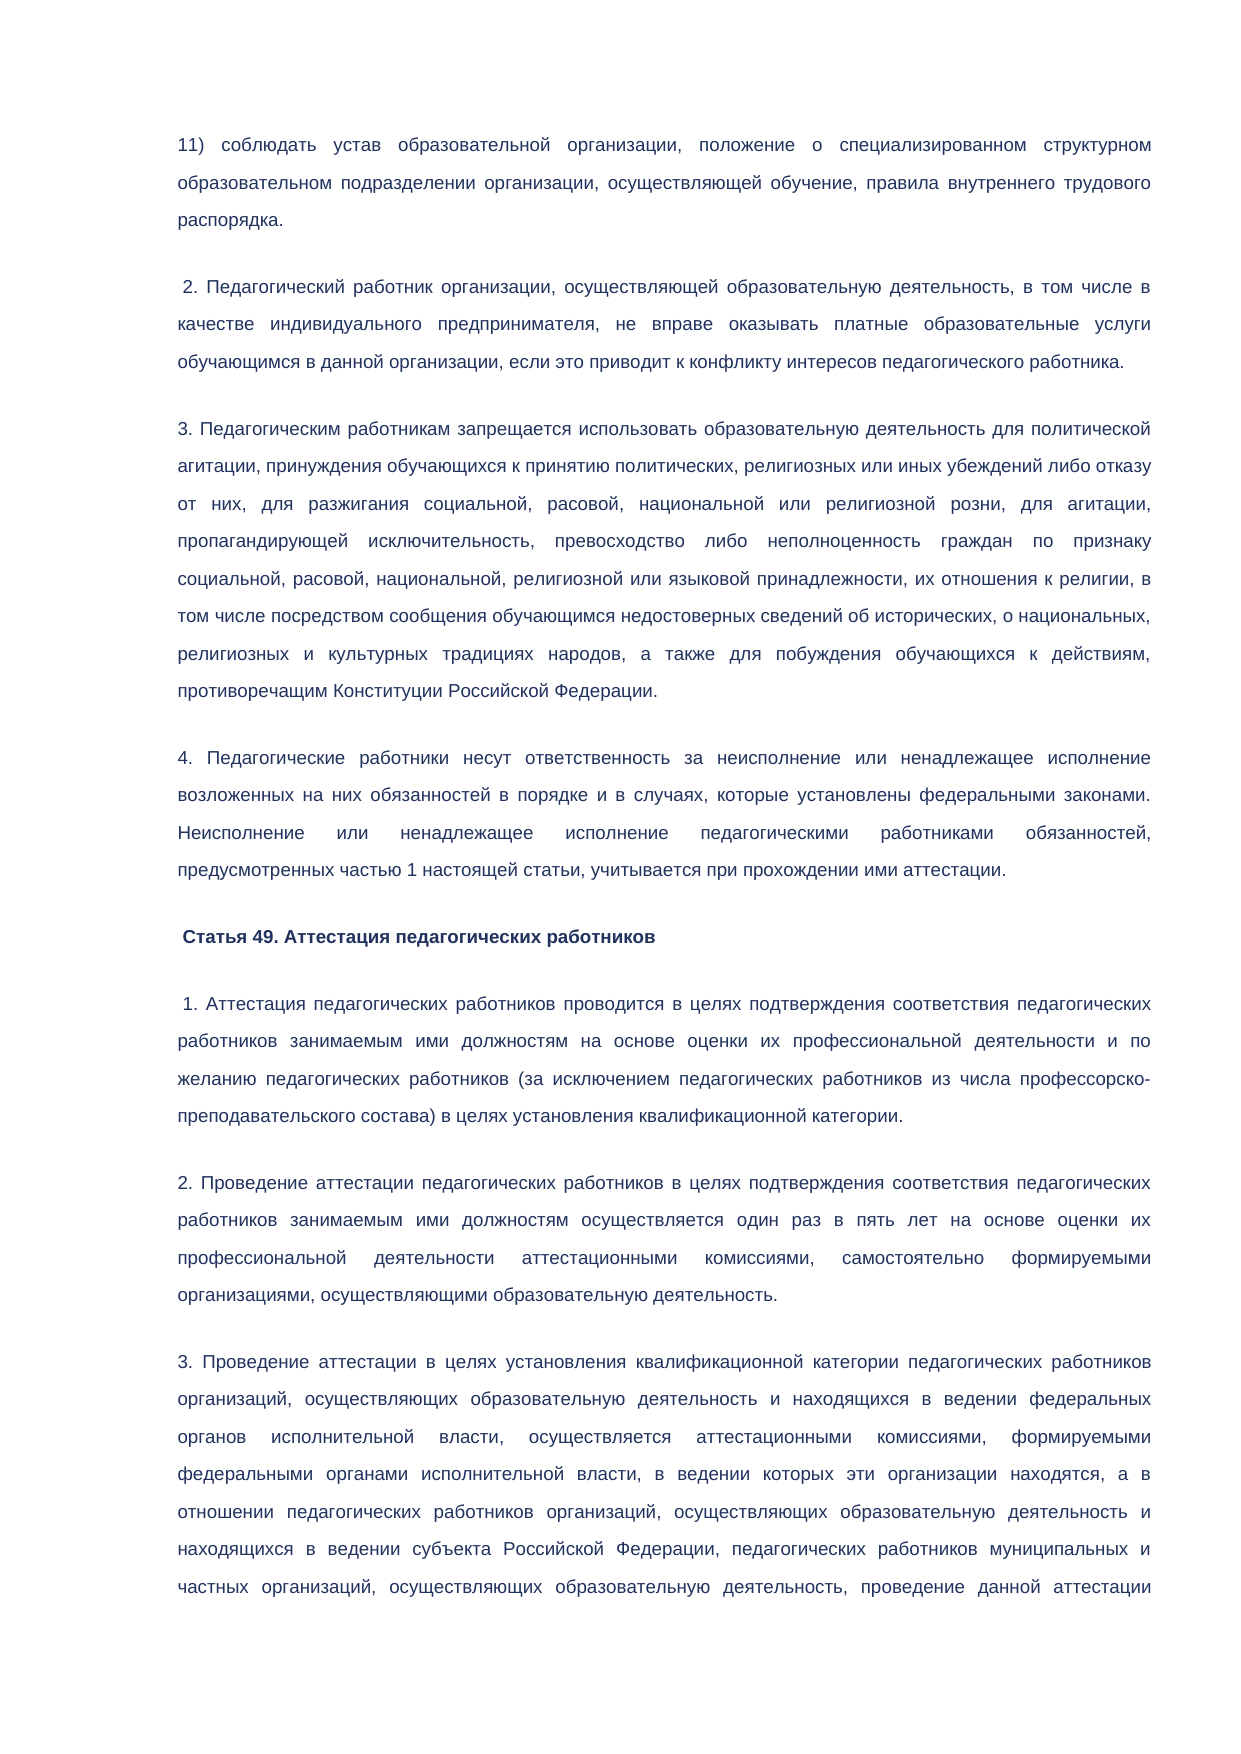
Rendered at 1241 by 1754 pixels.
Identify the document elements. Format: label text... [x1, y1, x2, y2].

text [177, 1335, 1152, 1597]
text Статья 49. Аттестация педагогических работников [177, 910, 1152, 947]
text 2. Проведение аттестации педагогических работников в целях подтверждения соответствия педагогических работников занимаемым ими должностям осуществляется один раз в пять лет на основе оценки их профессиональной деятельности аттестационными комиссиями, самостоятельно формируемыми организациями, осуществляющими образовательную деятельность. [177, 1156, 1152, 1306]
text 2. Педагогический работник организации, осуществляющей образовательную деятельность, в том числе в качестве индивидуального предпринимателя, не вправе оказывать платные образовательные услуги обучающимся в данной организации, если это приводит к конфликту интересов педагогического работника. [177, 260, 1152, 372]
text 4. Педагогические работники несут ответственность за неисполнение или ненадлежащее исполнение возложенных на них обязанностей в порядке и в случаях, которые установлены федеральными законами. Неисполнение или ненадлежащее исполнение педагогическими работниками обязанностей, предусмотренных частью 1 настоящей статьи, учитывается при прохождении ими аттестации. [177, 731, 1152, 881]
text 11) соблюдать устав образовательной организации, положение о специализированном структурном образовательном подразделении организации, осуществляющей обучение, правила внутреннего трудового распорядка. [177, 118, 1152, 231]
text 1. Аттестация педагогических работников проводится в целях подтверждения соответствия педагогических работников занимаемым ими должностям на основе оценки их профессиональной деятельности и по желанию педагогических работников (за исключением педагогических работников из числа профессорско-преподавательского состава) в целях установления квалификационной категории. [177, 976, 1152, 1126]
text 3. Педагогическим работникам запрещается использовать образовательную деятельность для политической агитации, принуждения обучающихся к принятию политических, религиозных или иных убеждений либо отказу от них, для разжигания социальной, расовой, национальной или религиозной розни, для агитации, пропагандирующей исключительность, превосходство либо неполноценность граждан по признаку социальной, расовой, национальной, религиозной или языковой принадлежности, их отношения к религии, в том числе посредством сообщения обучающимся недостоверных сведений об исторических, о национальных, религиозных и культурных традициях народов, а также для побуждения обучающихся к действиям, противоречащим Конституции Российской Федерации. [177, 401, 1152, 701]
